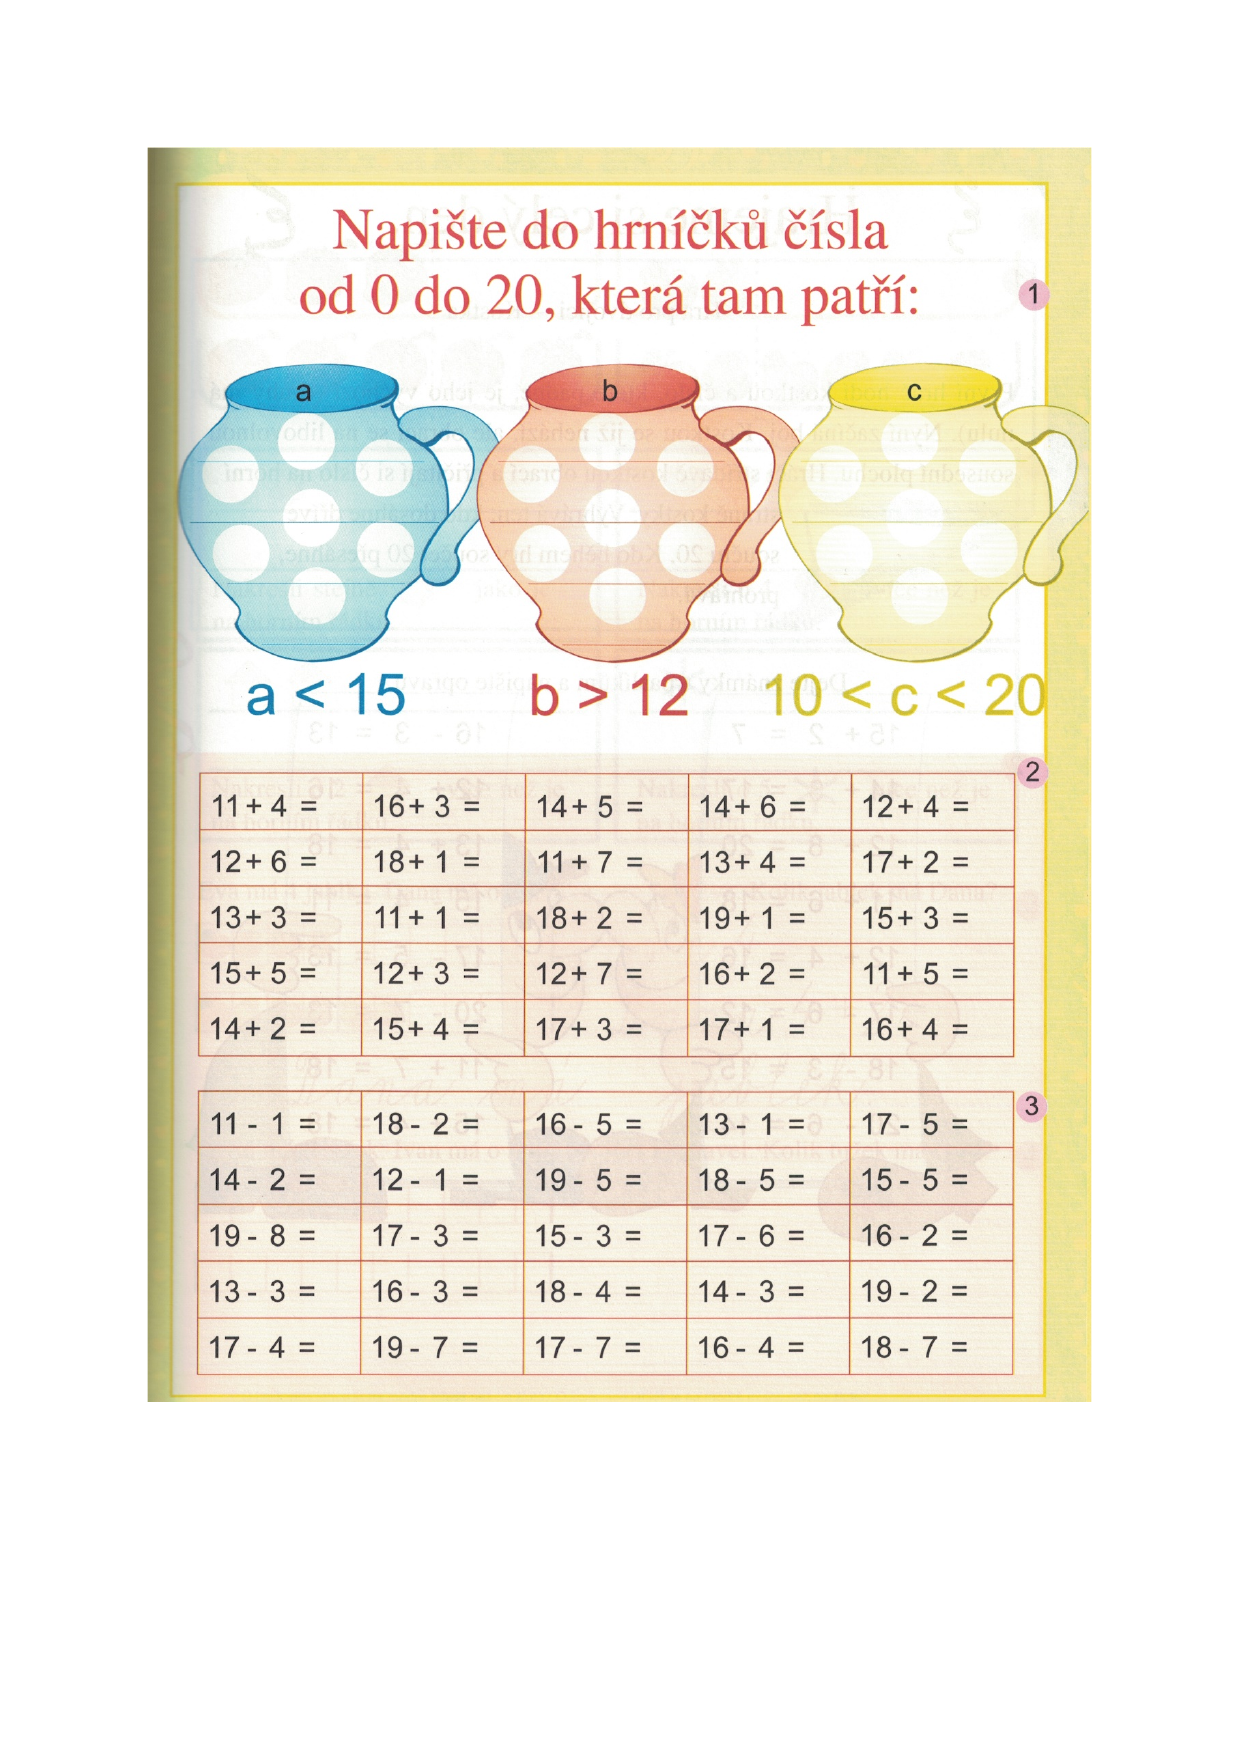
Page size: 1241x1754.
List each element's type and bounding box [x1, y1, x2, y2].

picture [147, 147, 1092, 1402]
